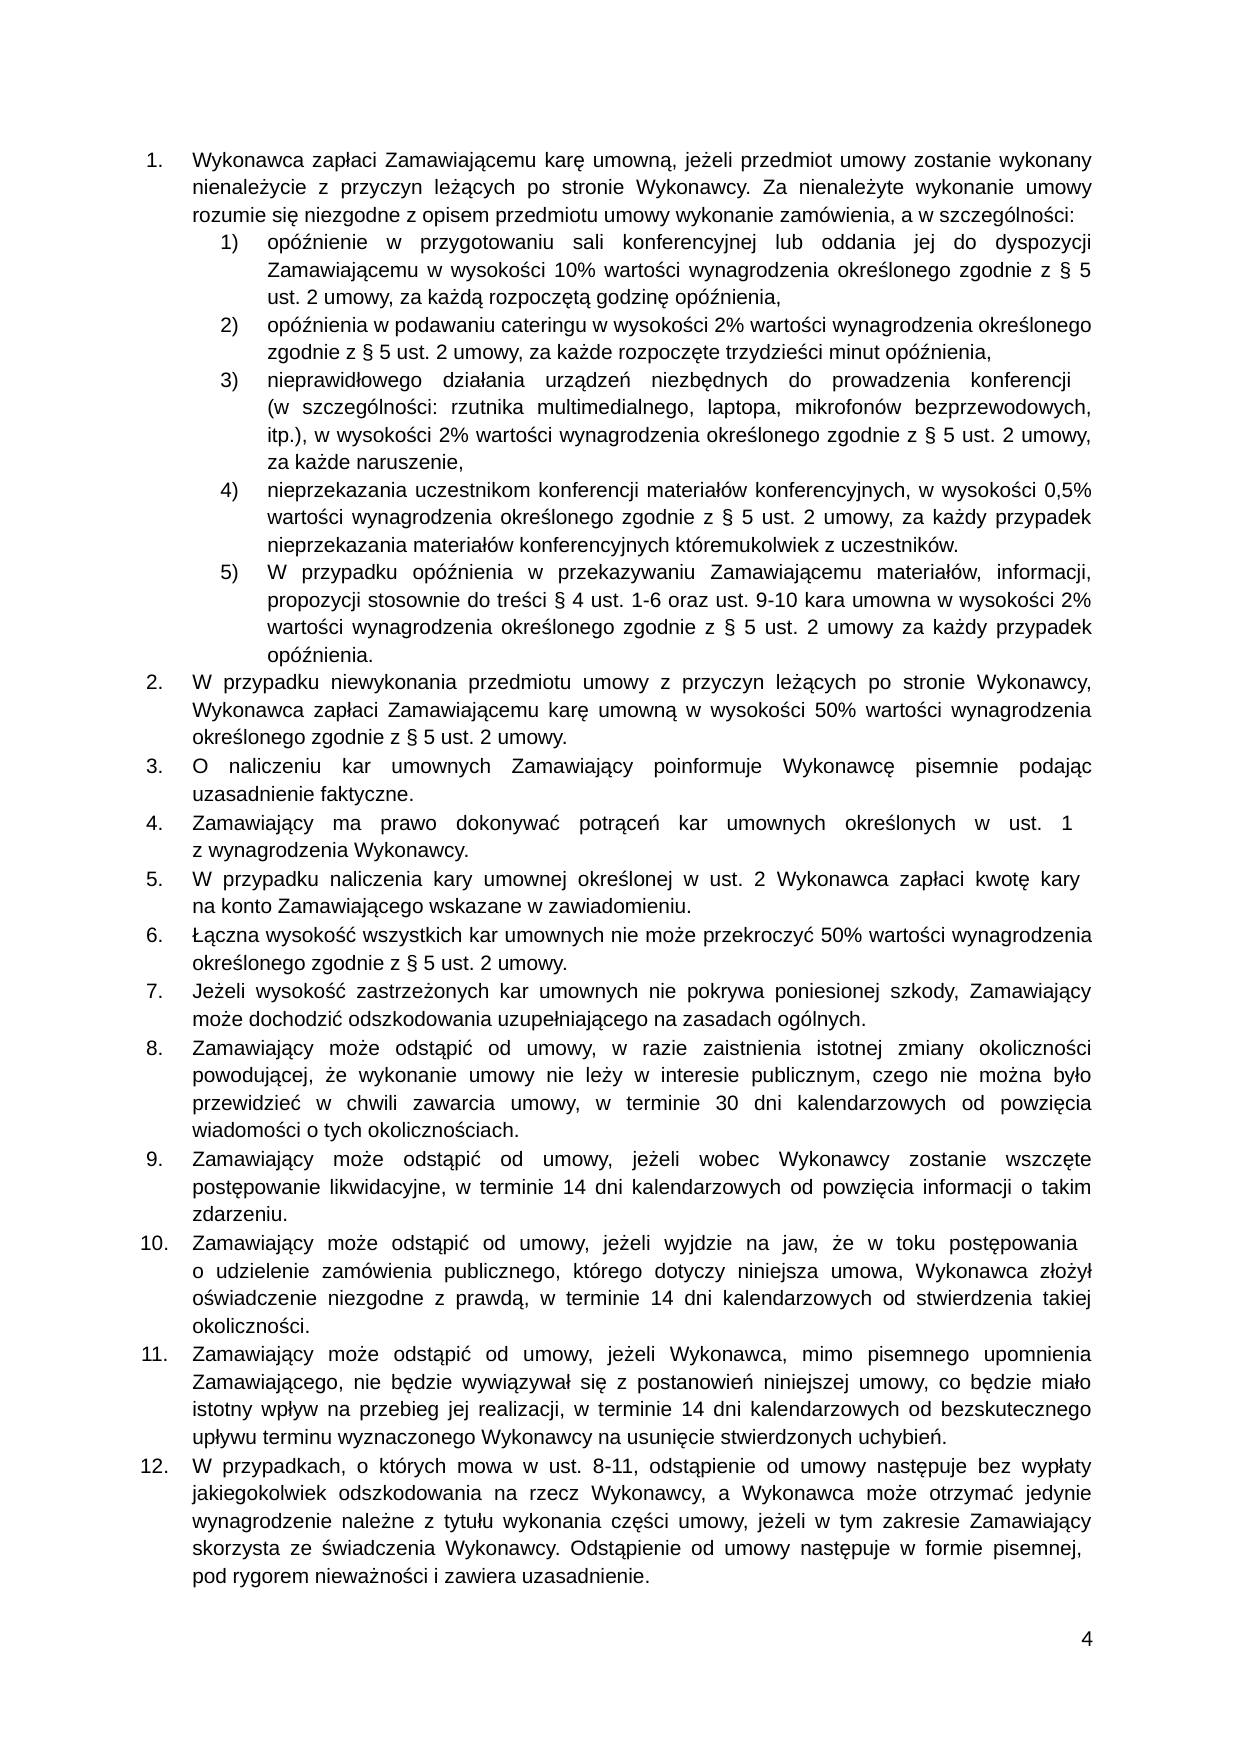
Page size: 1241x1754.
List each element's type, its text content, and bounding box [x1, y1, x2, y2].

list nieprawidłowego działania urządzeń niezbędnych do prowadzenia konferencji (w szczególności: rzutnika multimedialnego, laptopa, mikrofonów bezprzewodowych, itp.), w wysokości 2% wartości wynagrodzenia określonego zgodnie z § 5 ust. 2 umowy, za każde naruszenie, [229, 368, 1093, 474]
list Jeżeli wysokość zastrzeżonych kar umownych nie pokrywa poniesionej szkody, Zamawiający może dochodzić odszkodowania uzupełniającego na zasadach ogólnych. [154, 979, 1093, 1031]
list Zamawiający może odstąpić od umowy, jeżeli wyjdzie na jaw, że w toku postępowania o udzielenie zamówienia publicznego, którego dotyczy niniejsza umowa, Wykonawca złożył oświadczenie niezgodne z prawdą, w terminie 14 dni kalendarzowych od stwierdzenia takiej okoliczności. [154, 1231, 1093, 1337]
list Zamawiający może odstąpić od umowy, w razie zaistnienia istotnej zmiany okoliczności powodującej, że wykonanie umowy nie leży w interesie publicznym, czego nie można było przewidzieć w chwili zawarcia umowy, w terminie 30 dni kalendarzowych od powzięcia wiadomości o tych okolicznościach. [154, 1036, 1093, 1142]
list nieprzekazania uczestnikom konferencji materiałów konferencyjnych, w wysokości 0,5% wartości wynagrodzenia określonego zgodnie z § 5 ust. 2 umowy, za każdy przypadek nieprzekazania materiałów konferencyjnych któremukolwiek z uczestników. [229, 478, 1093, 557]
list W przypadkach, o których mowa w ust. 8-11, odstąpienie od umowy następuje bez wypłaty jakiegokolwiek odszkodowania na rzecz Wykonawcy, a Wykonawca może otrzymać jedynie wynagrodzenie należne z tytułu wykonania części umowy, jeżeli w tym zakresie Zamawiający skorzysta ze świadczenia Wykonawcy. Odstąpienie od umowy następuje w formie pisemnej, pod rygorem nieważności i zawiera uzasadnienie. [154, 1454, 1093, 1588]
list W przypadku niewykonania przedmiotu umowy z przyczyn leżących po stronie Wykonawcy, Wykonawca zapłaci Zamawiającemu karę umowną w wysokości 50% wartości wynagrodzenia określonego zgodnie z § 5 ust. 2 umowy. [154, 670, 1093, 749]
list W przypadku naliczenia kary umownej określonej w ust. 2 Wykonawca zapłaci kwotę kary na konto Zamawiającego wskazane w zawiadomieniu. [154, 867, 1093, 918]
list Łączna wysokość wszystkich kar umownych nie może przekroczyć 50% wartości wynagrodzenia określonego zgodnie z § 5 ust. 2 umowy. [154, 923, 1093, 974]
list Wykonawca zapłaci Zamawiającemu karę umowną, jeżeli przedmiot umowy zostanie wykonany nienależycie z przyczyn leżących po stronie Wykonawcy. Za nienależyte wykonanie umowy rozumie się niezgodne z opisem przedmiotu umowy wykonanie zamówienia, a w szczególności: [154, 148, 1093, 227]
list Zamawiający może odstąpić od umowy, jeżeli wobec Wykonawcy zostanie wszczęte postępowanie likwidacyjne, w terminie 14 dni kalendarzowych od powzięcia informacji o takim zdarzeniu. [154, 1147, 1093, 1226]
list W przypadku opóźnienia w przekazywaniu Zamawiającemu materiałów, informacji, propozycji stosownie do treści § 4 ust. 1-6 oraz ust. 9-10 kara umowna w wysokości 2% wartości wynagrodzenia określonego zgodnie z § 5 ust. 2 umowy za każdy przypadek opóźnienia. [229, 560, 1093, 667]
list Zamawiający ma prawo dokonywać potrąceń kar umownych określonych w ust. 1 z wynagrodzenia Wykonawcy. [154, 810, 1093, 862]
list opóźnienie w przygotowaniu sali konferencyjnej lub oddania jej do dyspozycji Zamawiającemu w wysokości 10% wartości wynagrodzenia określonego zgodnie z § 5 ust. 2 umowy, za każdą rozpoczętą godzinę opóźnienia, [229, 230, 1093, 309]
list O naliczeniu kar umownych Zamawiający poinformuje Wykonawcę pisemnie podając uzasadnienie faktyczne. [154, 754, 1093, 805]
list opóźnienia w podawaniu cateringu w wysokości 2% wartości wynagrodzenia określonego zgodnie z § 5 ust. 2 umowy, za każde rozpoczęte trzydzieści minut opóźnienia, [229, 313, 1093, 364]
list Zamawiający może odstąpić od umowy, jeżeli Wykonawca, mimo pisemnego upomnienia Zamawiającego, nie będzie wywiązywał się z postanowień niniejszej umowy, co będzie miało istotny wpływ na przebieg jej realizacji, w terminie 14 dni kalendarzowych od bezskutecznego upływu terminu wyznaczonego Wykonawcy na usunięcie stwierdzonych uchybień. [154, 1342, 1093, 1449]
